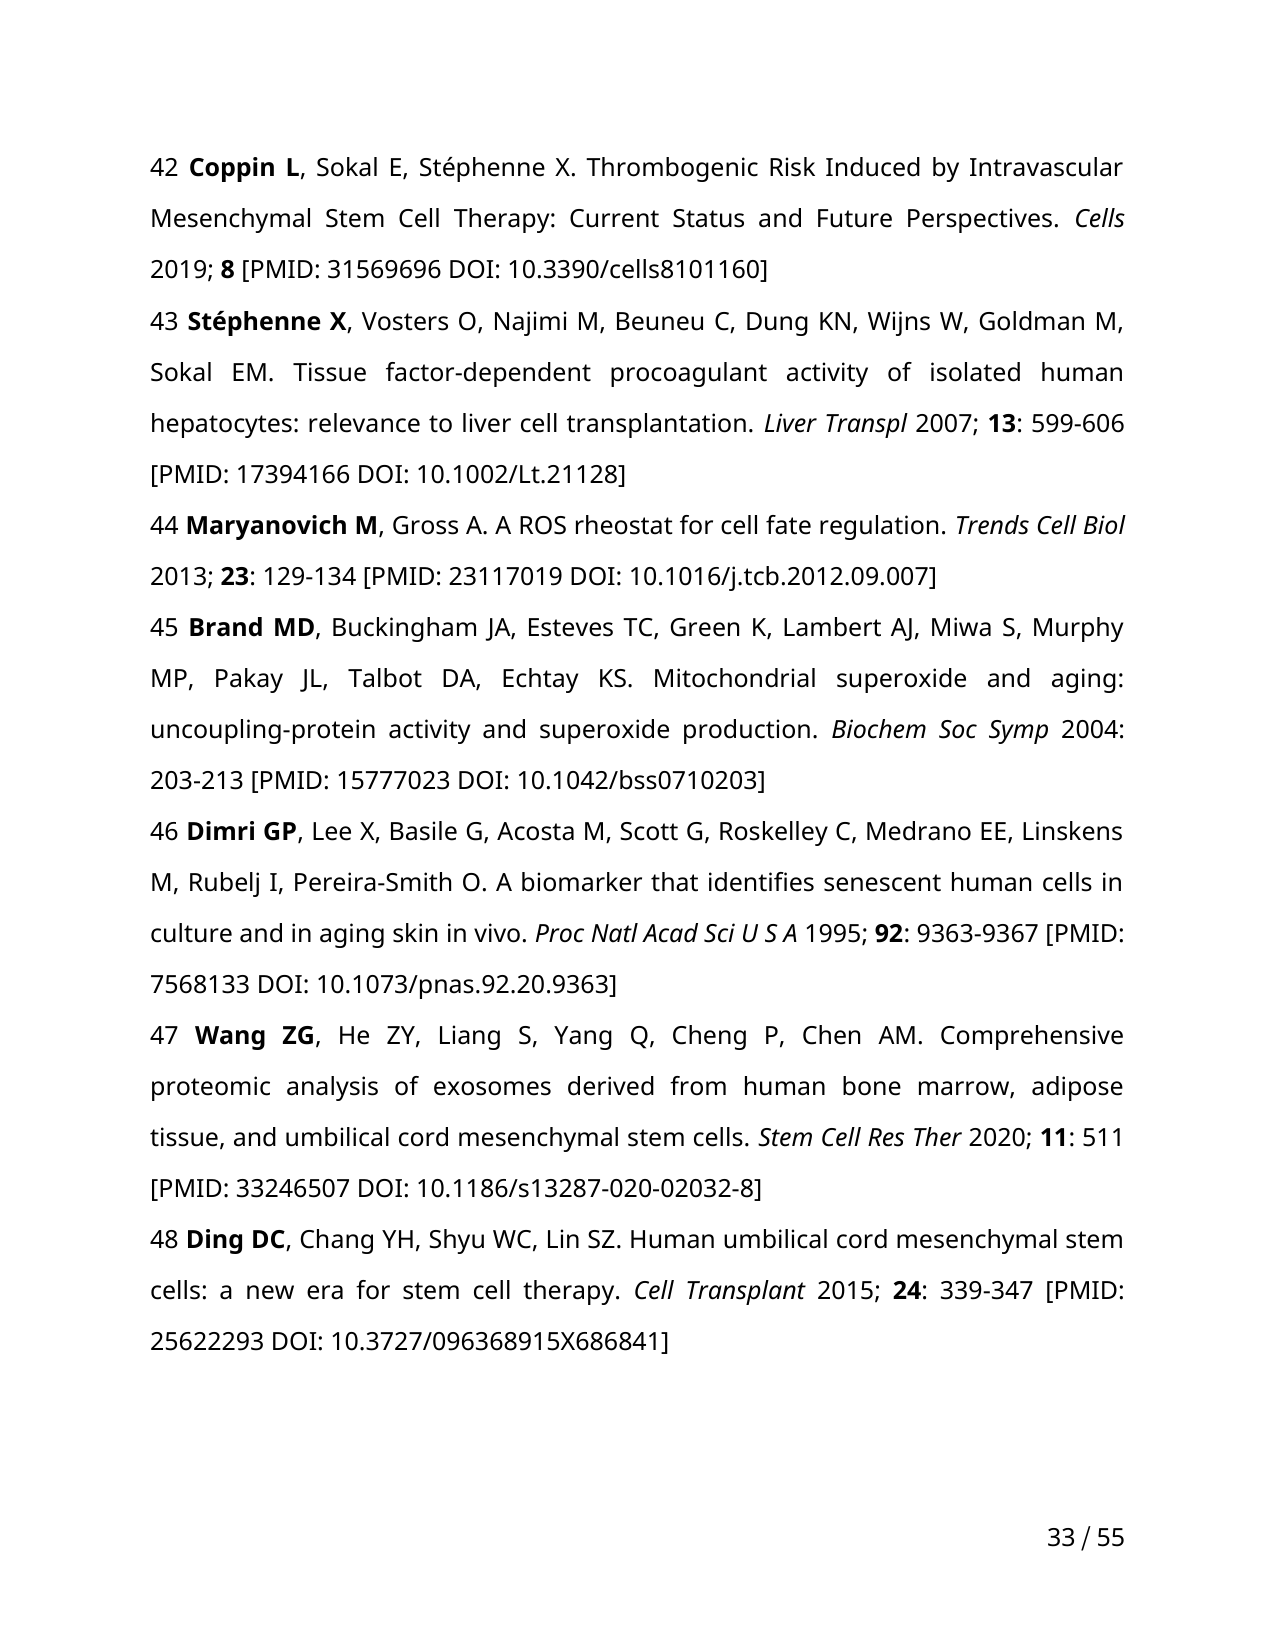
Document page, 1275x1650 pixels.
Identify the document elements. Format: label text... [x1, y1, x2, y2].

text 42 Coppin L, Sokal E, Stéphenne X. Thrombogenic Risk Induced by Intravascular Mesenchymal Stem Cell Therapy: Current Status and Future Perspectives. Cells 2019; 8 [PMID: 31569696 DOI: 10.3390/cells8101160] [150, 150, 1125, 286]
text 45 Brand MD, Buckingham JA, Esteves TC, Green K, Lambert AJ, Miwa S, Murphy MP, Pakay JL, Talbot DA, Echtay KS. Mitochondrial superoxide and aging: uncoupling-protein activity and superoxide production. Biochem Soc Symp 2004: 203-213 [PMID: 15777023 DOI: 10.1042/bss0710203] [150, 609, 1125, 797]
text 44 Maryanovich M, Gross A. A ROS rheostat for cell fate regulation. Trends Cell Biol 2013; 23: 129-134 [PMID: 23117019 DOI: 10.1016/j.tcb.2012.09.007] [150, 507, 1125, 592]
text 47 Wang ZG, He ZY, Liang S, Yang Q, Cheng P, Chen AM. Comprehensive proteomic analysis of exosomes derived from human bone marrow, adipose tissue, and umbilical cord mesenchymal stem cells. Stem Cell Res Ther 2020; 11: 511 [PMID: 33246507 DOI: 10.1186/s13287-020-02032-8] [150, 1018, 1125, 1205]
text 46 Dimri GP, Lee X, Basile G, Acosta M, Scott G, Roskelley C, Medrano EE, Linskens M, Rubelj I, Pereira-Smith O. A biomarker that identifies senescent human cells in culture and in aging skin in vivo. Proc Natl Acad Sci U S A 1995; 92: 9363-9367 [PMID: 7568133 DOI: 10.1073/pnas.92.20.9363] [150, 813, 1125, 1001]
text 48 Ding DC, Chang YH, Shyu WC, Lin SZ. Human umbilical cord mesenchymal stem cells: a new era for stem cell therapy. Cell Transplant 2015; 24: 339-347 [PMID: 25622293 DOI: 10.3727/096368915X686841] [150, 1222, 1125, 1358]
text 43 Stéphenne X, Vosters O, Najimi M, Beuneu C, Dung KN, Wijns W, Goldman M, Sokal EM. Tissue factor-dependent procoagulant activity of isolated human hepatocytes: relevance to liver cell transplantation. Liver Transpl 2007; 13: 599-606 [PMID: 17394166 DOI: 10.1002/Lt.21128] [150, 303, 1125, 490]
